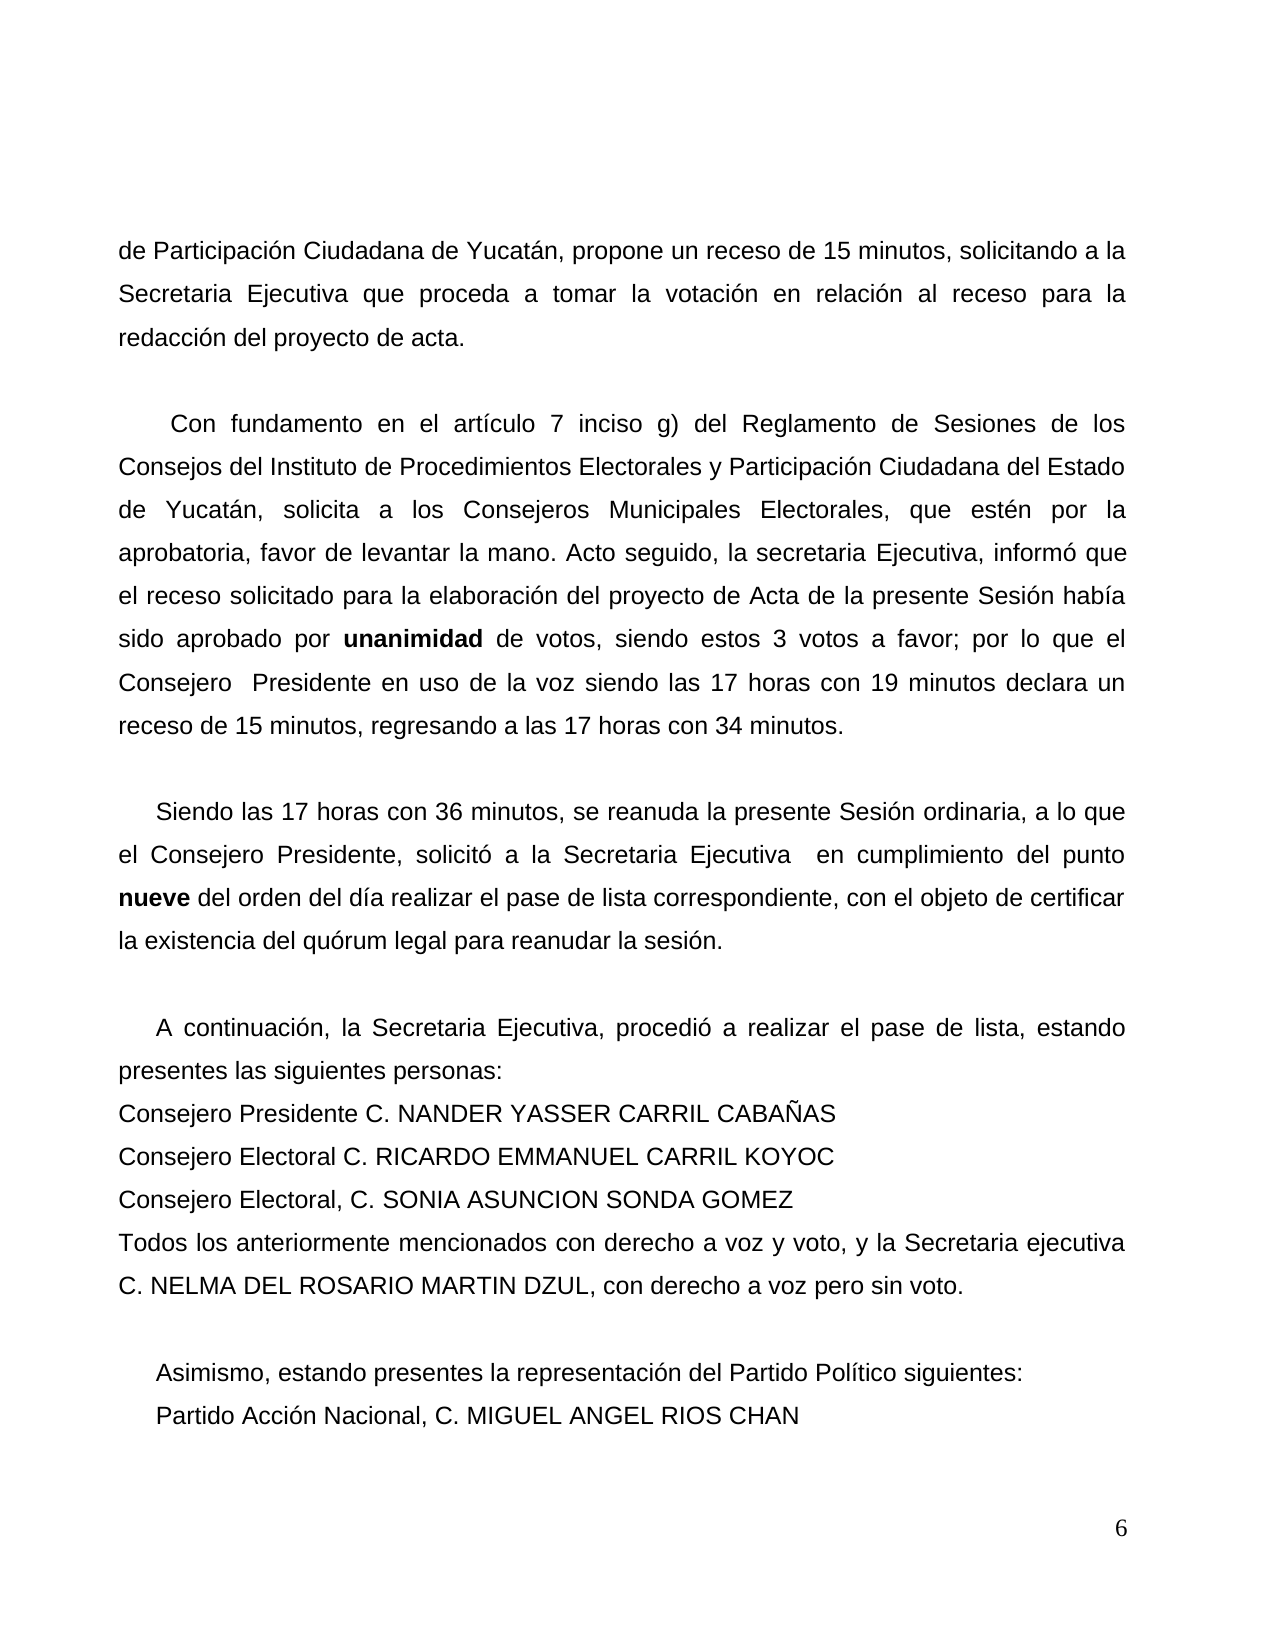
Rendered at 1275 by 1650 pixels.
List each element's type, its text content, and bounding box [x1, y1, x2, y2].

text Todos los anteriormente mencionados con derecho a voz y voto, y la Secretaria ejecutiva C. NELMA DEL ROSARIO MARTIN DZUL, con derecho a voz pero sin voto. [118, 1228, 1127, 1300]
text Consejero Electoral C. RICARDO EMMANUEL CARRIL KOYOC [118, 1142, 1127, 1171]
text Asimismo, estando presentes la representación del Partido Político siguientes: [118, 1357, 1127, 1386]
text A continuación, la Secretaria Ejecutiva, procedió a realizar el pase de lista, estando presentes las siguientes personas: [118, 1012, 1127, 1084]
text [118, 236, 1127, 351]
text Con fundamento en el artículo 7 inciso g) del Reglamento de Sesiones de los Consejos del Instituto de Procedimientos Electorales y Participación Ciudadana del Estado de Yucatán, solicita a los Consejeros Municipales Electorales, que estén por la aprobatoria, favor de levantar la mano. Acto seguido, la secretaria Ejecutiva, informó que el receso solicitado para la elaboración del proyecto de Acta de la presente Sesión había sido aprobado por unanimidad de votos, siendo estos 3 votos a favor; por lo que el Consejero Presidente en uso de la voz siendo las 17 horas con 19 minutos declara un receso de 15 minutos, regresando a las 17 horas con 34 minutos. [118, 409, 1127, 739]
text Consejero Electoral, C. SONIA ASUNCION SONDA GOMEZ [118, 1185, 1127, 1214]
text Consejero Presidente C. NANDER YASSER CARRIL CABAÑAS [118, 1099, 1127, 1127]
text Partido Acción Nacional, C. MIGUEL ANGEL RIOS CHAN [118, 1401, 1127, 1429]
text Siendo las 17 horas con 36 minutos, se reanuda la presente Sesión ordinaria, a lo que el Consejero Presidente, solicitó a la Secretaria Ejecutiva en cumplimiento del punto nueve del orden del día realizar el pase de lista correspondiente, con el objeto de certificar la existencia del quórum legal para reanudar la sesión. [118, 797, 1127, 955]
